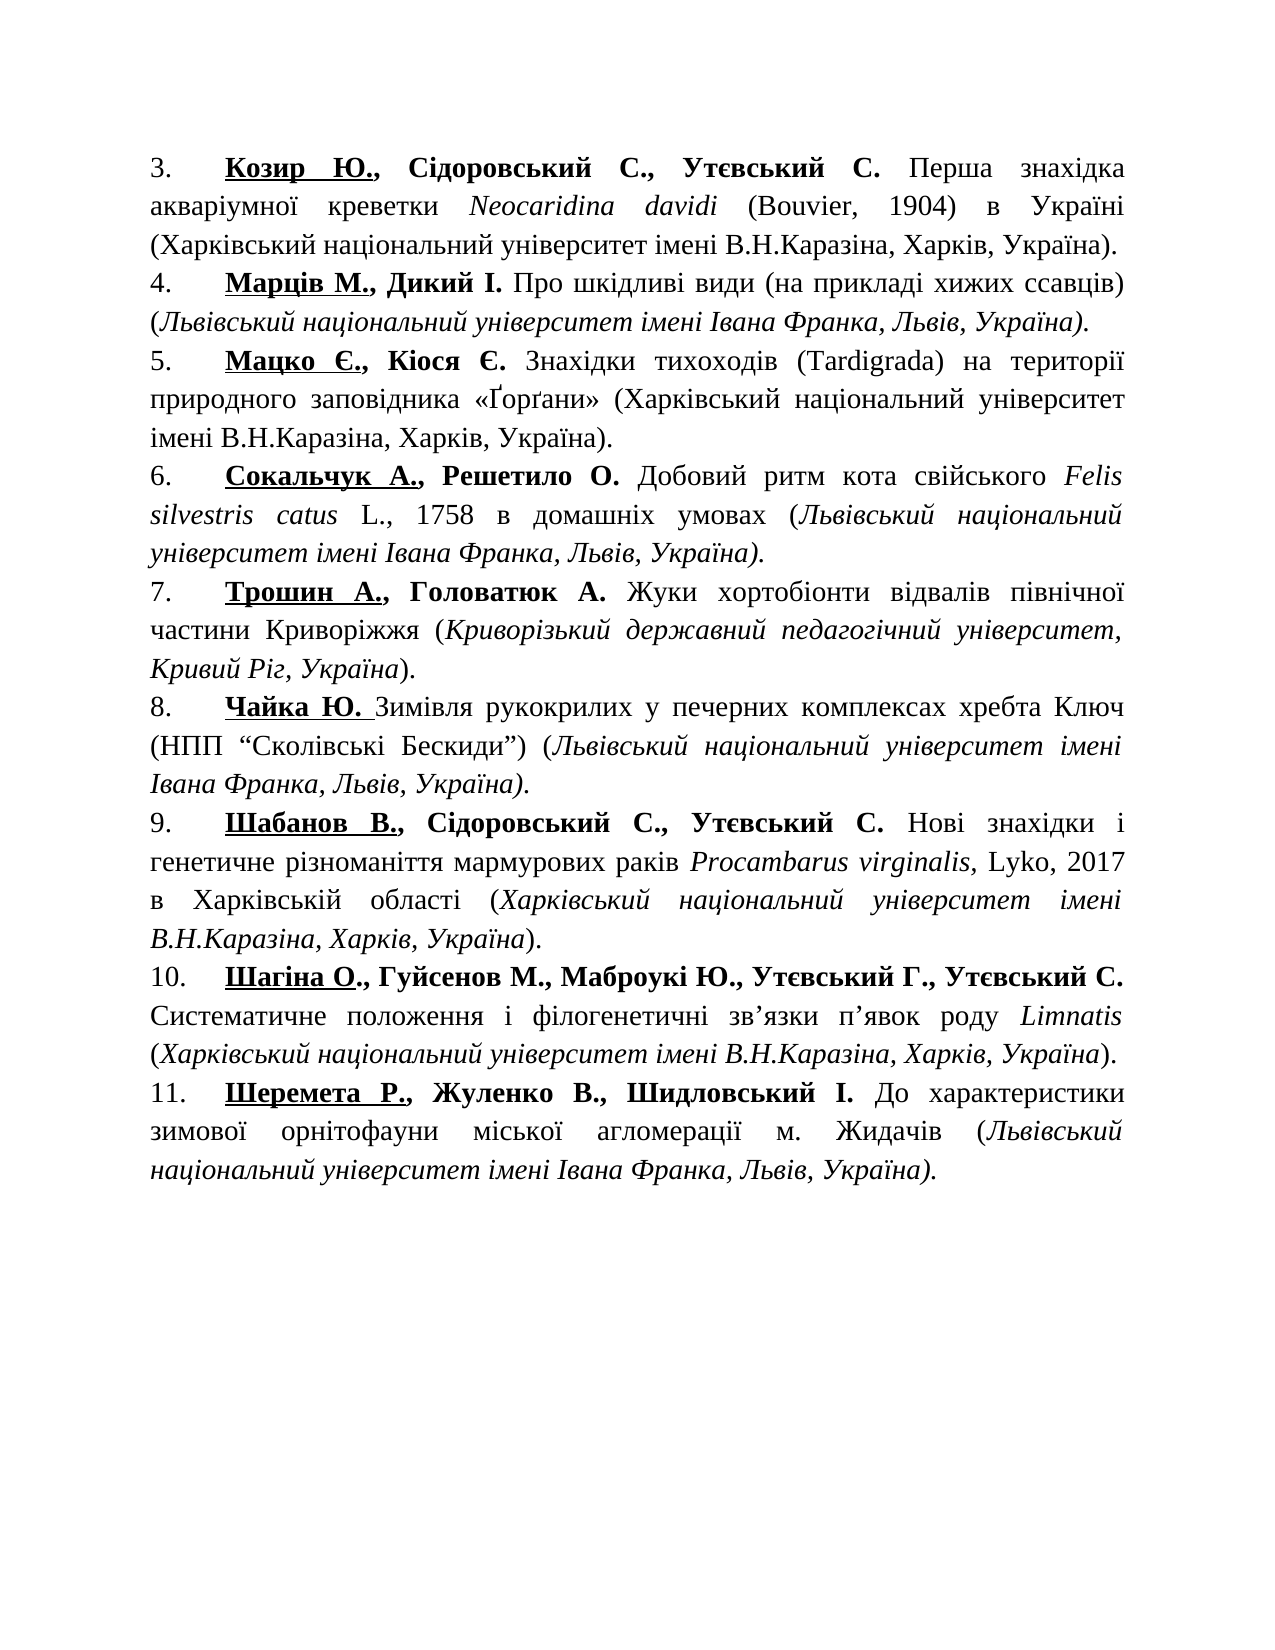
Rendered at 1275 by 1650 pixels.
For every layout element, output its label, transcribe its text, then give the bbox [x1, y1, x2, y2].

text 6. Сокальчук А., Решетило О. Добовий ритм кота свійського Felis silvestris catus L., 1758 в домашніх умовах (Львівський національний університет імені Івана Франка, Львів, Україна). [150, 458, 1125, 569]
text 9. Шабанов В., Сідоровський С., Утєвський С. Нові знахідки і генетичне різноманіття мармурових раків Procambarus virginalis, Lyko, 2017 в Харківській області (Харківський національний університет імені В.Н.Каразіна, Харків, Україна). [150, 805, 1125, 954]
text 7. Трошин А., Головатюк А. Жуки хортобіонти відвалів північної частини Криворіжжя (Криворізький державний педагогічний університет, Кривий Ріг, Україна). [150, 574, 1125, 684]
text 5. Мацко Є., Кіося Є. Знахідки тихоходів (Tardigrada) на території природного заповідника «Ґорґани» (Харківський національний університет імені В.Н.Каразіна, Харків, Україна). [150, 343, 1125, 453]
text 10. Шагіна О., Гуйсенов М., Маброукі Ю., Утєвський Г., Утєвський С. Систематичне положення і філогенетичні зв’язки п’явок роду Limnatis (Харківський національний університет імені В.Н.Каразіна, Харків, Україна). [150, 959, 1125, 1070]
text 8. Чайка Ю. Зимівля рукокрилих у печерних комплексах хребта Ключ (НПП “Сколівські Бескиди”) (Львівський національний університет імені Івана Франка, Львів, Україна). [150, 689, 1125, 800]
text 4. Марців М., Дикий І. Про шкідливі види (на прикладі хижих ссавців) (Львівський національний університет імені Івана Франка, Львів, Україна). [150, 266, 1125, 338]
text 3. Козир Ю., Сідоровський С., Утєвський С. Перша знахідка акваріумної креветки Neocaridina davidi (Bouvier, 1904) в Україні (Харківський національний університет імені В.Н.Каразіна, Харків, Україна). [150, 150, 1125, 261]
text 11. Шеремета Р., Жуленко В., Шидловський І. До характеристики зимової орнітофауни міської агломерації м. Жидачів (Львівський національний університет імені Івана Франка, Львів, Україна). [150, 1075, 1125, 1186]
